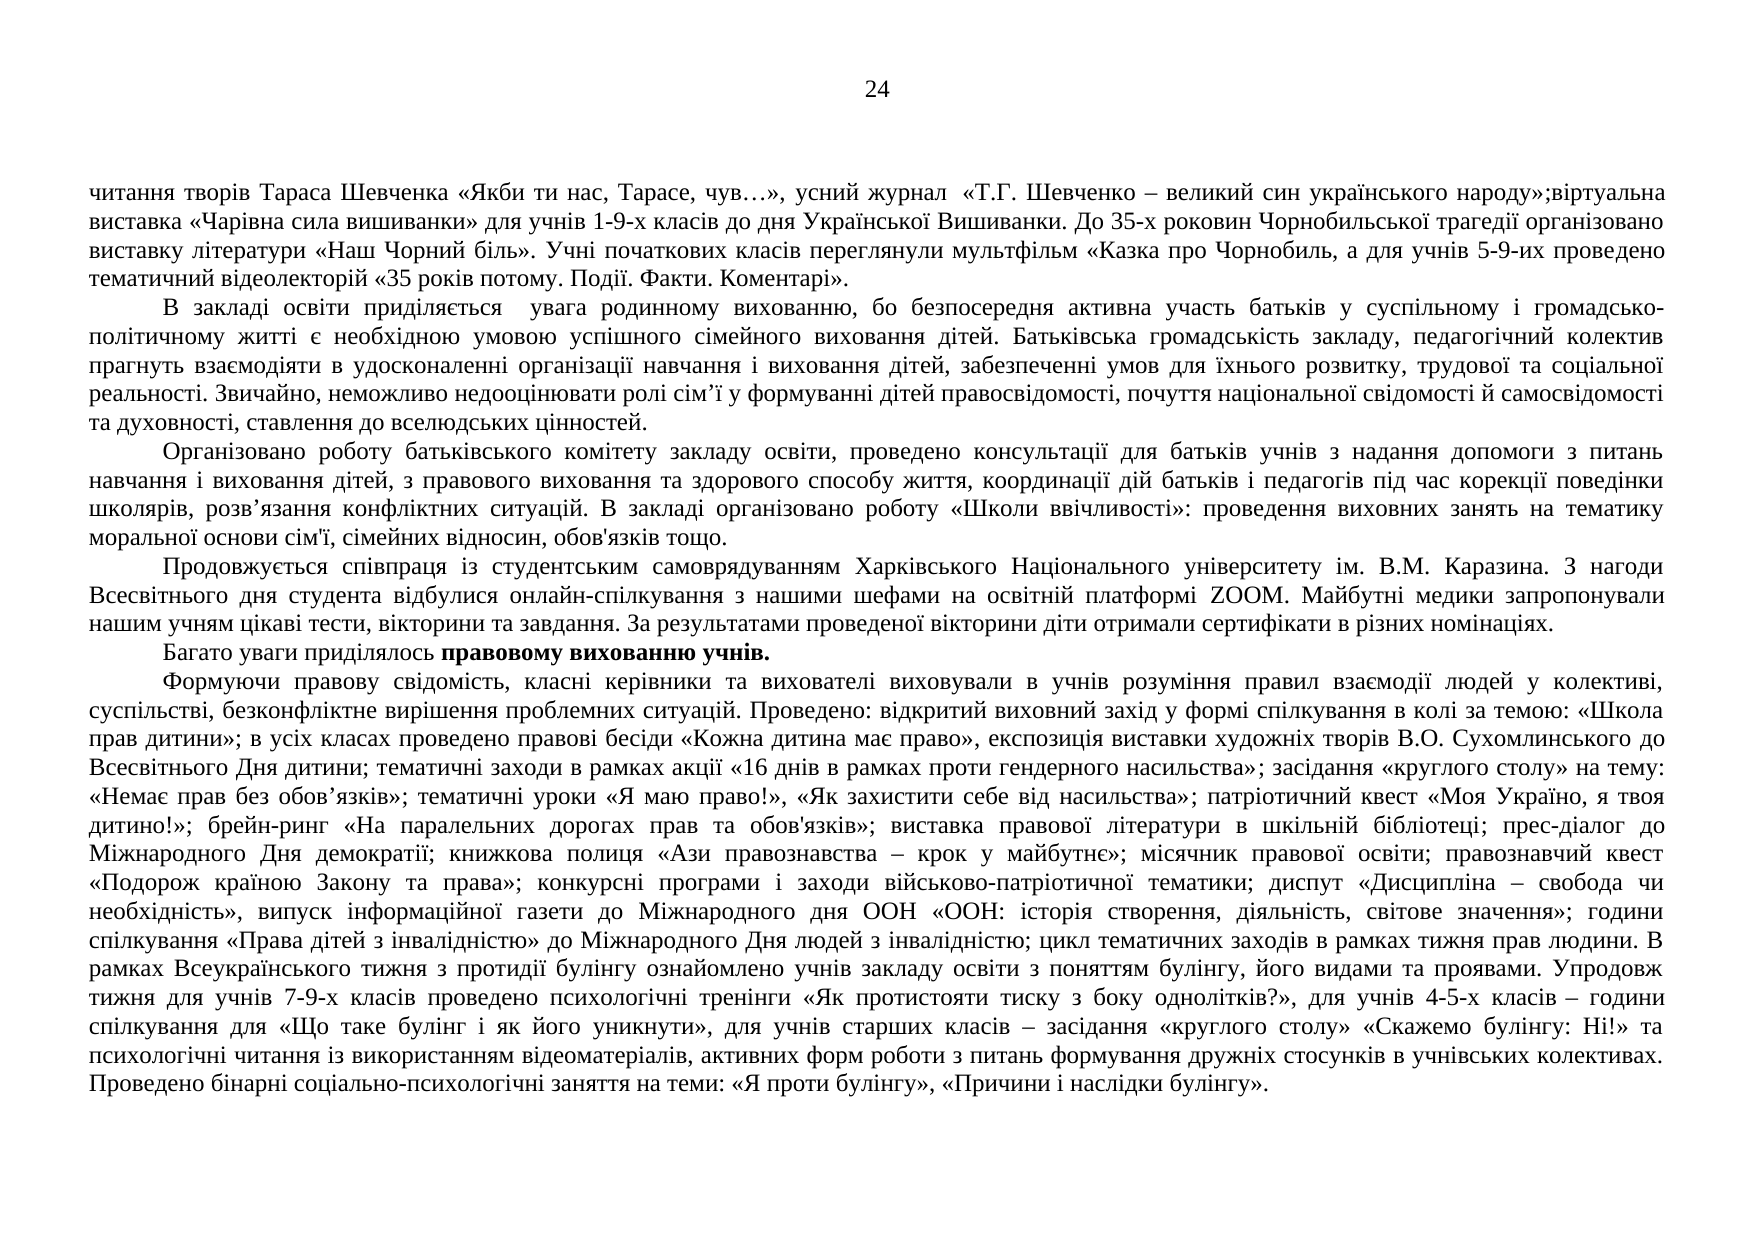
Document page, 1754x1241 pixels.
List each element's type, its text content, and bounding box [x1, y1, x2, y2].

text Організовано роботу батьківського комітету закладу освіти, проведено консультації для батьків учнів з надання допомоги з питань навчання і виховання дітей, з правового виховання та здорового способу життя, координації дій батьків і педагогів під час корекції поведінки школярів, розв’язання конфліктних ситуацій. В закладі організовано роботу «Школи ввічливості»: проведення виховних занять на тематику моральної основи сім'ї, сімейних відносин, обов'язків тощо. [89, 436, 1665, 551]
text Продовжується співпраця із студентським самоврядуванням Харківського Національного університету ім. В.М. Каразина. З нагоди Всесвітнього дня студента відбулися онлайн-спілкування з нашими шефами на освітній платформі ZOOM. Майбутні медики запропонували нашим учням цікаві тести, вікторини та завдання. За результатами проведеної вікторини діти отримали сертифікати в різних номінаціях. [89, 551, 1665, 637]
text Багато уваги приділялось правовому вихованню учнів. [89, 637, 1665, 666]
text Формуючи правову свідомість, класні керівники та вихователі виховували в учнів розуміння правил взаємодії людей у колективі, суспільстві, безконфліктне вирішення проблемних ситуацій. Проведено: відкритий виховний захід у формі спілкування в колі за темою: «Школа прав дитини»; в усіх класах проведено правові бесіди «Кожна дитина має право», експозиція виставки художніх творів В.О. Сухомлинського до Всесвітнього Дня дитини; тематичні заходи в рамках акції «16 днів в рамках проти гендерного насильства»; засідання «круглого столу» на тему: «Немає прав без обов’язків»; тематичні уроки «Я маю право!», «Як захистити себе від насильства»; патріотичний квест «Моя Україно, я твоя дитино!»; брейн-ринг «На паралельних дорогах прав та обов'язків»; виставка правової літератури в шкільній бібліотеці; прес-діалог до Міжнародного Дня демократії; книжкова полиця «Ази правознавства – крок у майбутнє»; місячник правової освіти; правознавчий квест «Подорож країною Закону та права»; конкурсні програми і заходи військово-патріотичної тематики; диспут «Дисципліна – свобода чи необхідність», випуск інформаційної газети до Міжнародного дня ООН «ООН: історія створення, діяльність, світове значення»; години спілкування «Права дітей з інвалідністю» до Міжнародного Дня людей з інвалідністю; цикл тематичних заходів в рамках тижня прав людини. В рамках Всеукраїнського тижня з протидії булінгу ознайомлено учнів закладу освіти з поняттям булінгу, його видами та проявами. Упродовж тижня для учнів 7-9-х класів проведено психологічні тренінги «Як протистояти тиску з боку однолітків?», для учнів 4-5-х класів – години спілкування для «Що таке булінг і як його уникнути», для учнів старших класів – засідання «круглого столу» «Скажемо булінгу: Ні!» та психологічні читання із використанням відеоматеріалів, активних форм роботи з питань формування дружніх стосунків в учнівських колективах. Проведено бінарні соціально-психологічні заняття на теми: «Я проти булінгу», «Причини і наслідки булінгу». [89, 666, 1665, 1097]
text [89, 177, 1665, 292]
text В закладі освіти приділяється увага родинному вихованню, бо безпосередня активна участь батьків у суспільному і громадсько-політичному житті є необхідною умовою успішного сімейного виховання дітей. Батьківська громадськість закладу, педагогічний колектив прагнуть взаємодіяти в удосконаленні організації навчання і виховання дітей, забезпеченні умов для їхнього розвитку, трудової та соціальної реальності. Звичайно, неможливо недооцінювати ролі сім’ї у формуванні дітей правосвідомості, почуття національної свідомості й самосвідомості та духовності, ставлення до вселюдських цінностей. [89, 292, 1666, 436]
